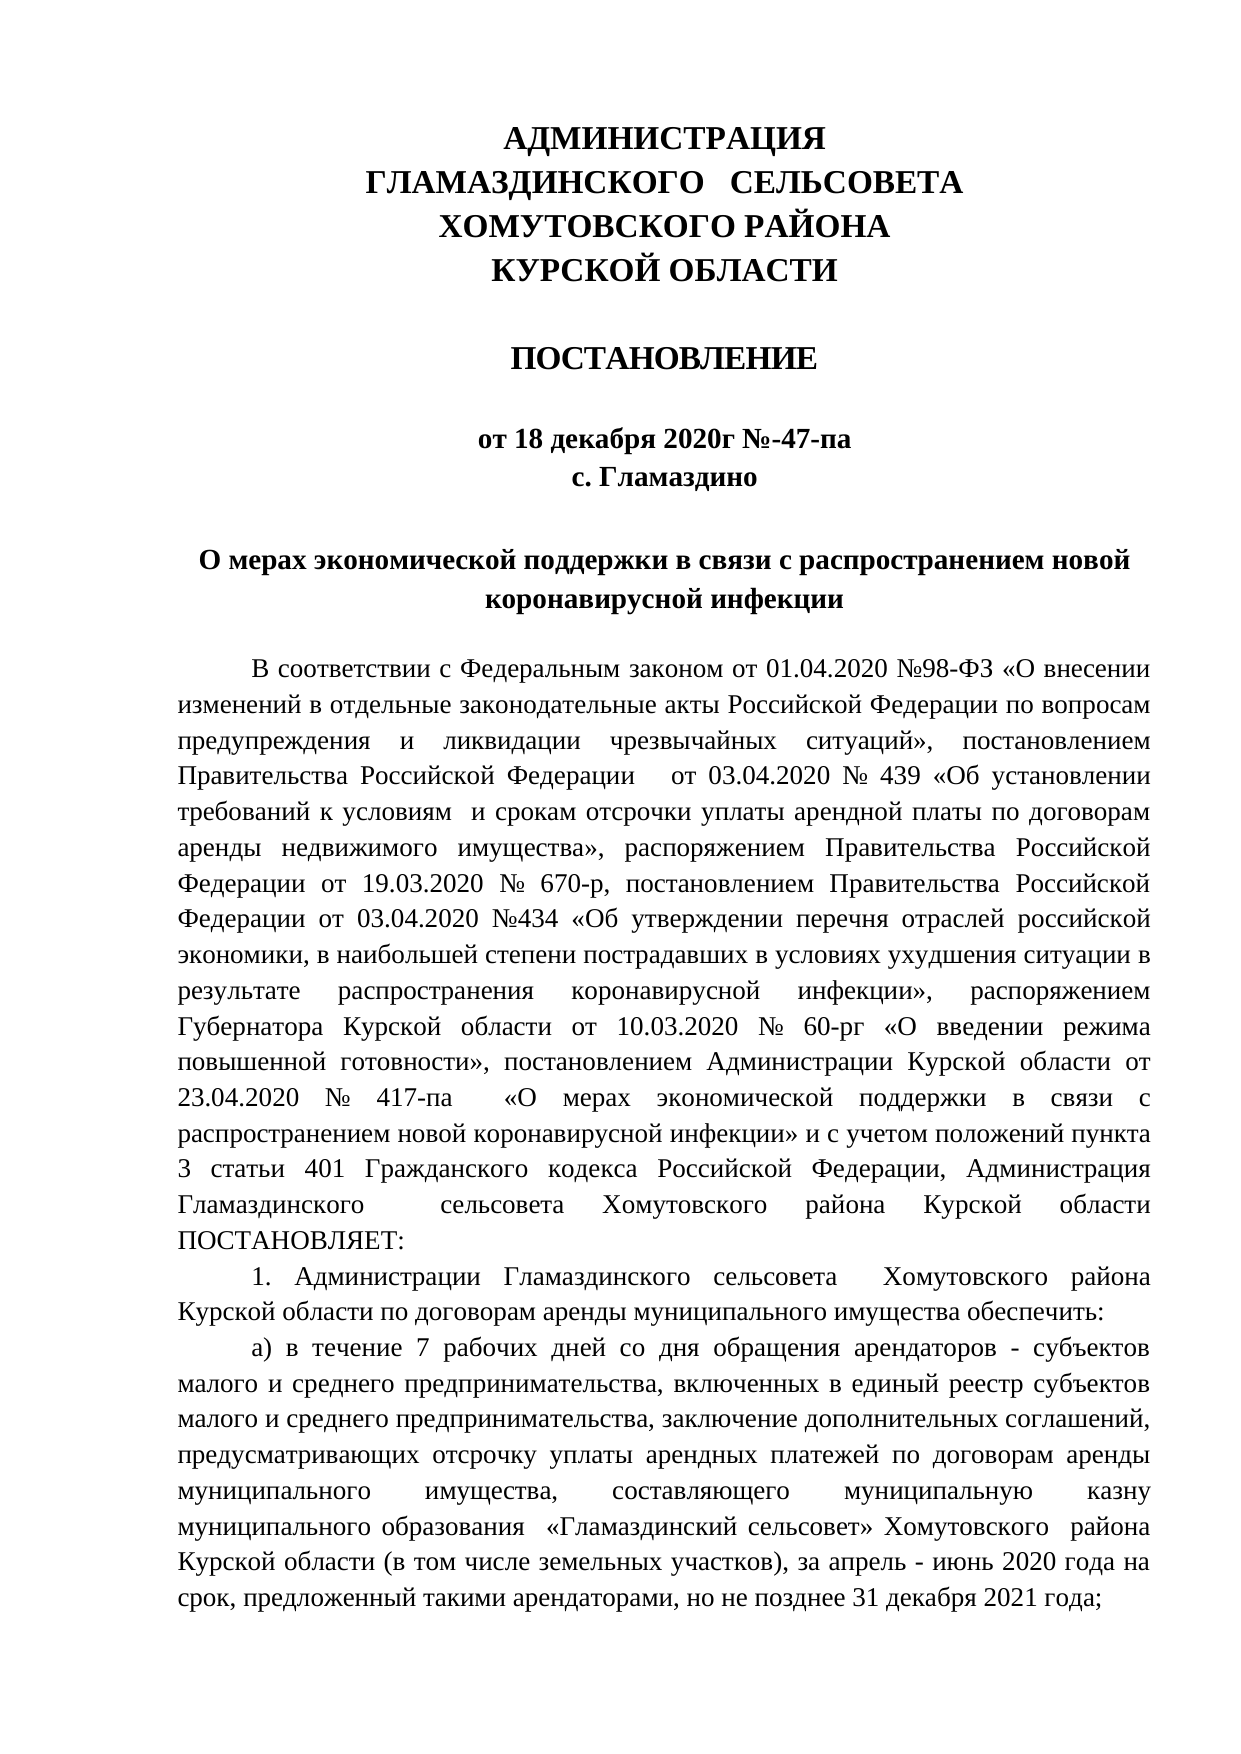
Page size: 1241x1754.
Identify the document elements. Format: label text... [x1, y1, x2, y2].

text 1. Администрации Гламаздинского сельсовета Хомутовского района Курской области по договорам аренды муниципального имущества обеспечить: [177, 1260, 1152, 1327]
text В соответствии с Федеральным законом от 01.04.2020 №98-ФЗ «О внесении изменений в отдельные законодательные акты Российской Федерации по вопросам предупреждения и ликвидации чрезвычайных ситуаций», постановлением Правительства Российской Федерации от 03.04.2020 № 439 «Об установлении требований к условиям и срокам отсрочки уплаты арендной платы по договорам аренды недвижимого имущества», распоряжением Правительства Российской Федерации от 19.03.2020 № 670-р, постановлением Правительства Российской Федерации от 03.04.2020 №434 «Об утверждении перечня отраслей российской экономики, в наибольшей степени пострадавших в условиях ухудшения ситуации в результате распространения коронавирусной инфекции», распоряжением Губернатора Курской области от 10.03.2020 № 60-рг «О введении режима повышенной готовности», постановлением Администрации Курской области от 23.04.2020 № 417-па «О мерах экономической поддержки в связи с распространением новой коронавирусной инфекции» и с учетом положений пункта 3 статьи 401 Гражданского кодекса Российской Федерации, Администрация Гламаздинского сельсовета Хомутовского района Курской области ПОСТАНОВЛЯЕТ: [177, 652, 1152, 1255]
text КУРСКОЙ ОБЛАСТИ [177, 250, 1152, 289]
text ПОСТАНОВЛЕНИЕ [177, 338, 1152, 377]
text ГЛАМАЗДИНСКОГО СЕЛЬСОВЕТА [177, 162, 1152, 201]
text АДМИНИСТРАЦИЯ [177, 118, 1152, 156]
text а) в течение 7 рабочих дней со дня обращения арендаторов - субъектов малого и среднего предпринимательства, включенных в единый реестр субъектов малого и среднего предпринимательства, заключение дополнительных соглашений, предусматривающих отсрочку уплаты арендных платежей по договорам аренды муниципального имущества, составляющего муниципальную казну муниципального образования «Гламаздинский сельсовет» Хомутовского района Курской области (в том числе земельных участков), за апрель - июнь 2020 года на срок, предложенный такими арендаторами, но не позднее 31 декабря 2021 года; [177, 1331, 1152, 1612]
text О мерах экономической поддержки в связи с распространением новой [177, 542, 1152, 576]
text с. Гламаздино [177, 459, 1152, 493]
text коронавирусной инфекции [177, 581, 1152, 614]
text от 18 декабря 2020г №-47-па [177, 421, 1152, 454]
text ХОМУТОВСКОГО РАЙОНА [177, 206, 1152, 244]
